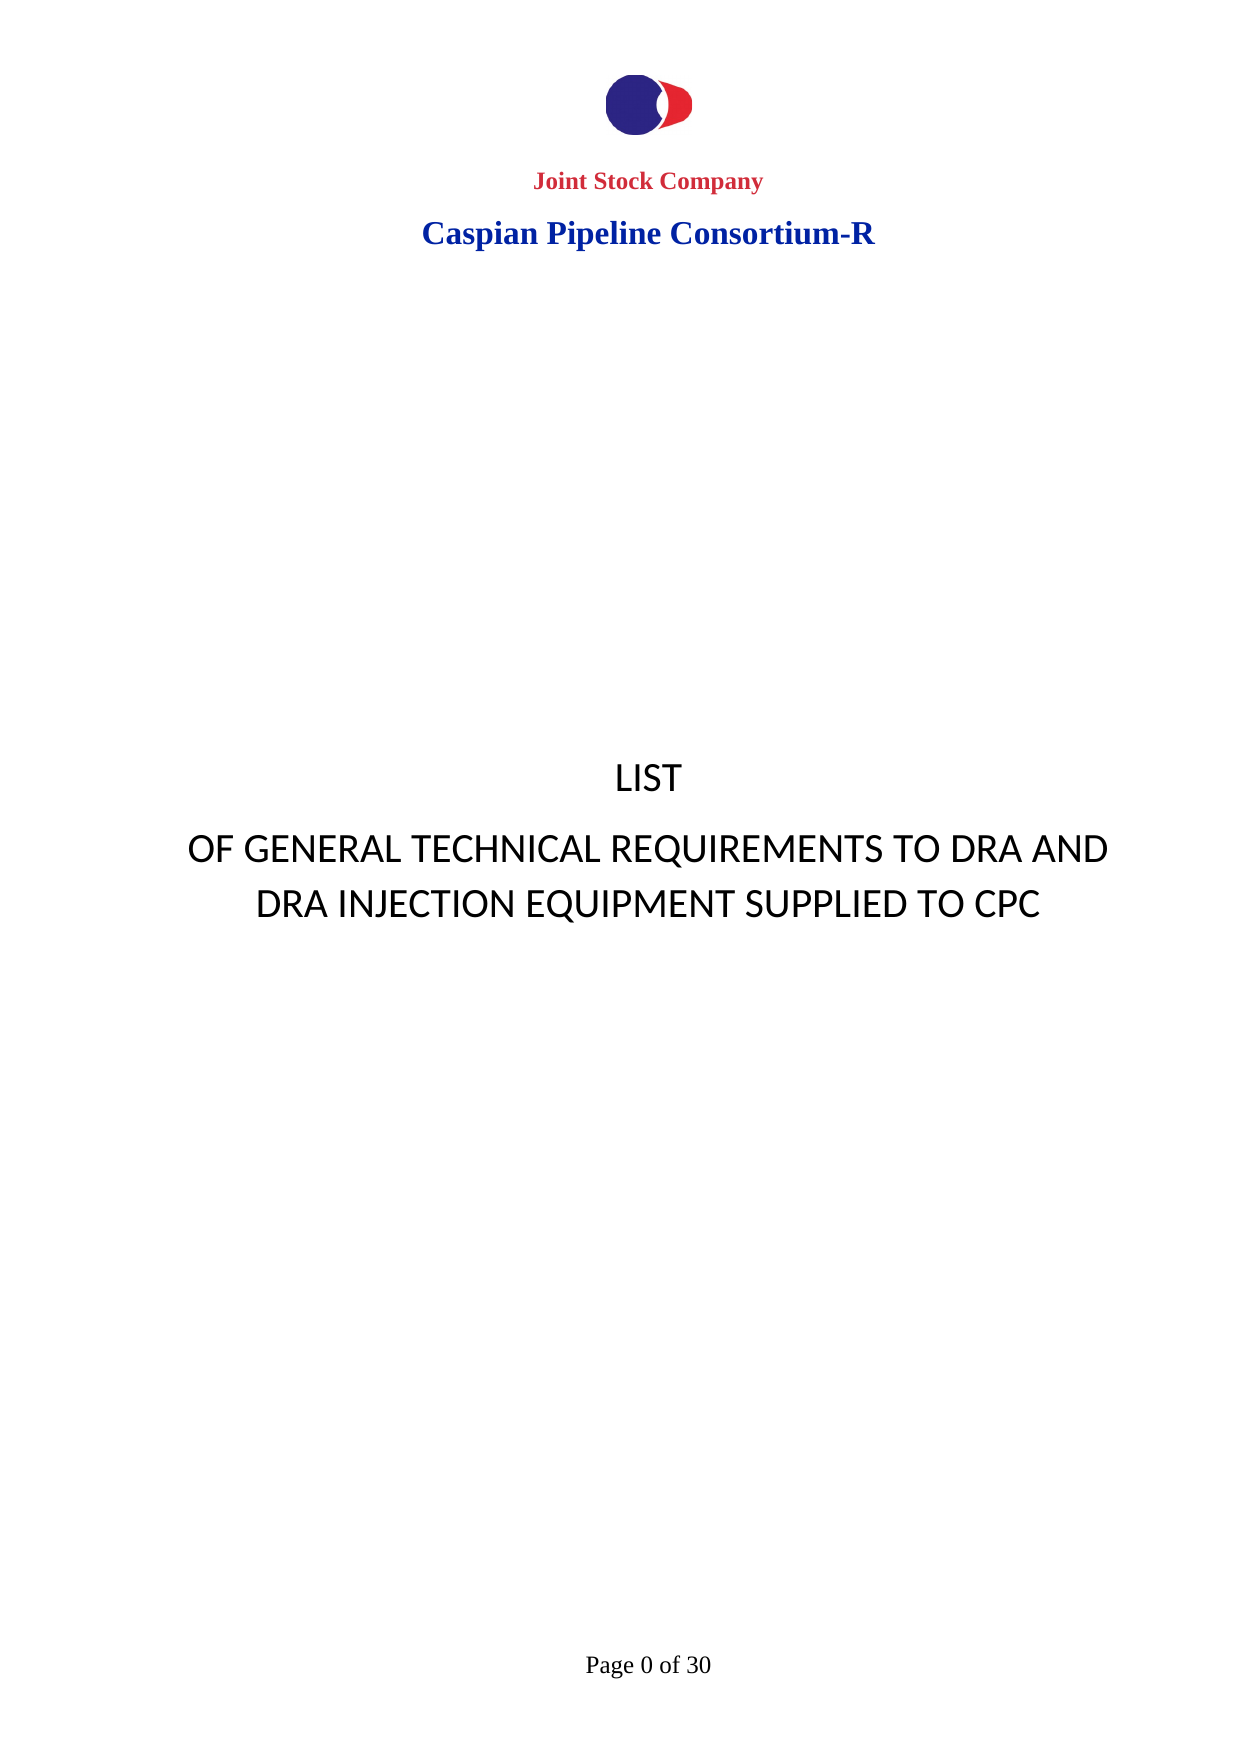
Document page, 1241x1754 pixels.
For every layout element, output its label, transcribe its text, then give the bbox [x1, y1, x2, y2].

text OF GENERAL TECHNICAL REQUIREMENTS TO DRA AND DRA INJECTION EQUIPMENT SUPPLIED TO CPC [150, 822, 1146, 928]
text LIST [150, 751, 1146, 801]
picture [606, 75, 693, 135]
